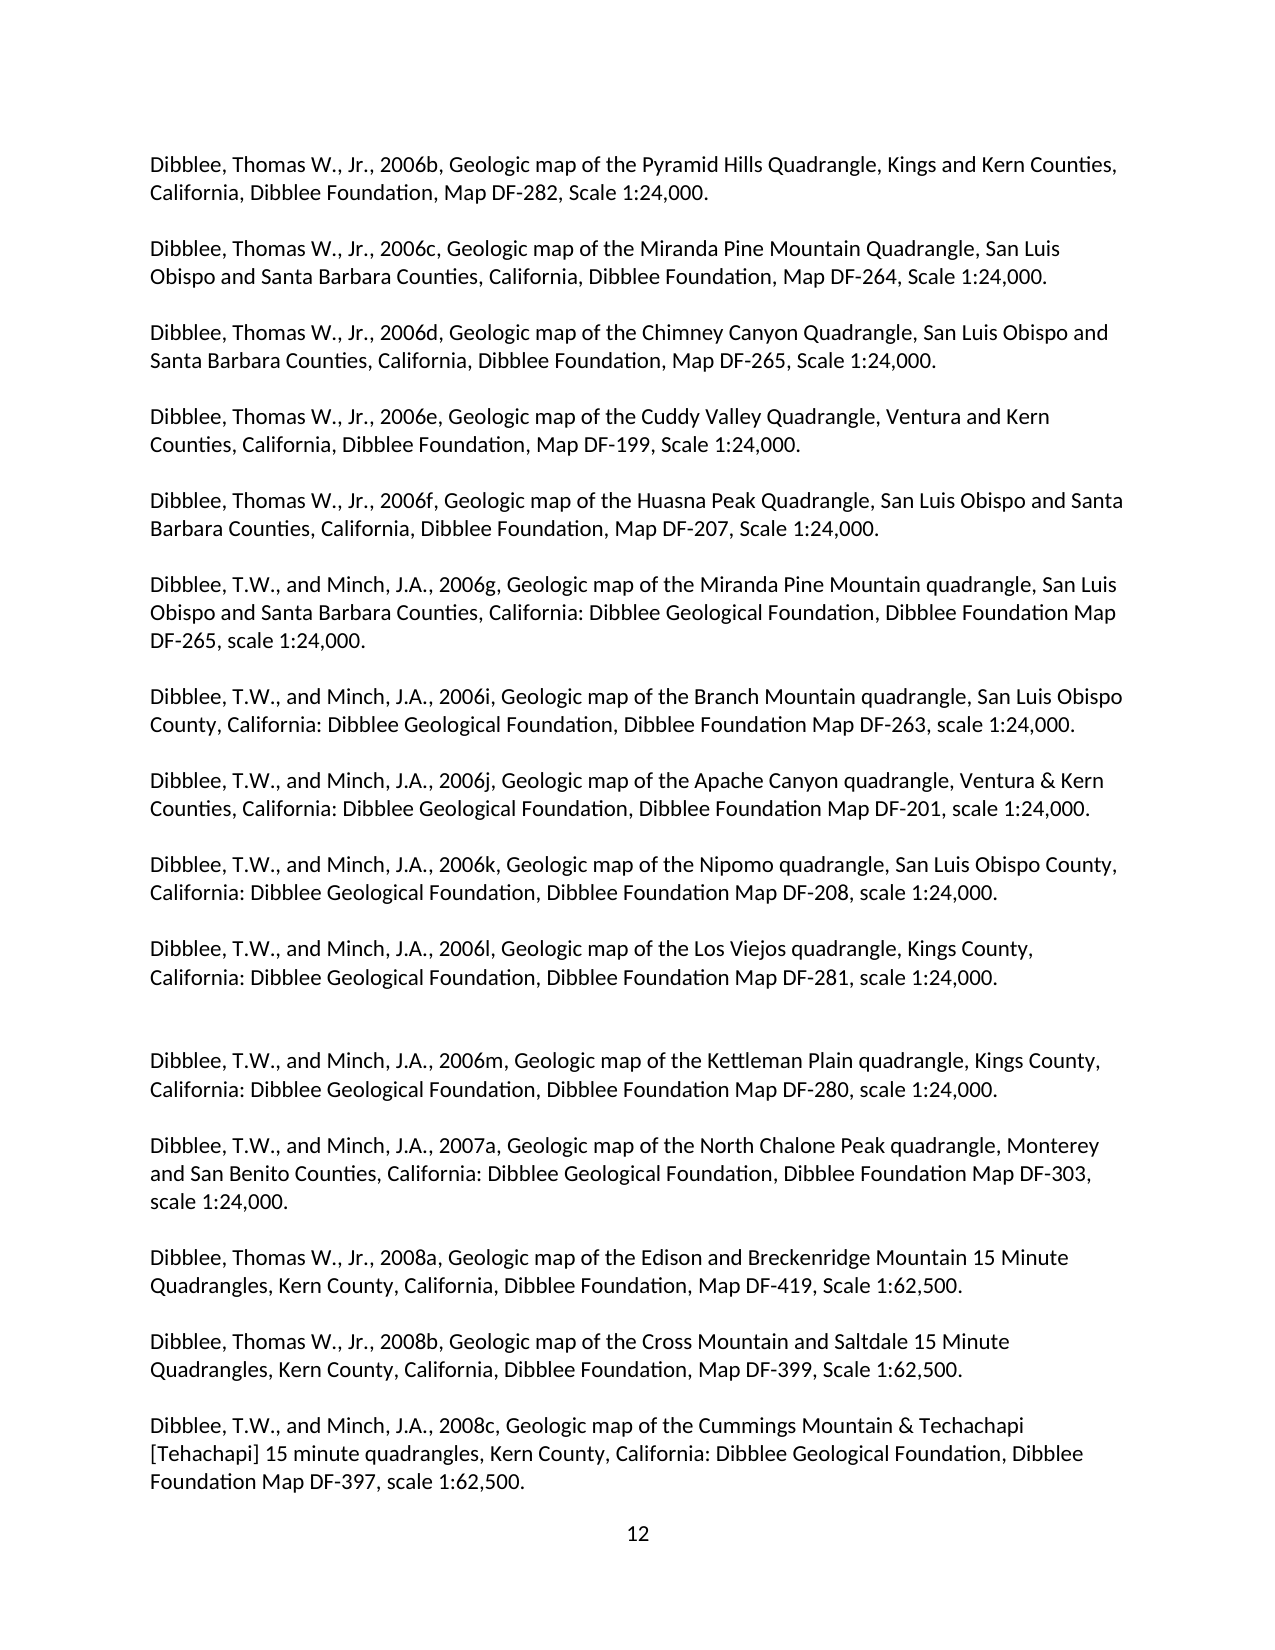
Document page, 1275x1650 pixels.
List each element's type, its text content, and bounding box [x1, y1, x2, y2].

text Dibblee, T.W., and Minch, J.A., 2006i, Geologic map of the Branch Mountain quadrangle, San Luis Obispo County, California: Dibblee Geological Foundation, Dibblee Foundation Map DF-263, scale 1:24,000. [150, 682, 1125, 738]
text Dibblee, Thomas W., Jr., 2006f, Geologic map of the Huasna Peak Quadrangle, San Luis Obispo and Santa Barbara Counties, California, Dibblee Foundation, Map DF-207, Scale 1:24,000. [150, 486, 1125, 542]
text Dibblee, Thomas W., Jr., 2008a, Geologic map of the Edison and Breckenridge Mountain 15 Minute Quadrangles, Kern County, California, Dibblee Foundation, Map DF-419, Scale 1:62,500. [150, 1243, 1125, 1299]
text Dibblee, T.W., and Minch, J.A., 2008c, Geologic map of the Cummings Mountain & Techachapi [Tehachapi] 15 minute quadrangles, Kern County, California: Dibblee Geological Foundation, Dibblee Foundation Map DF-397, scale 1:62,500. [150, 1411, 1125, 1495]
text Dibblee, T.W., and Minch, J.A., 2007a, Geologic map of the North Chalone Peak quadrangle, Monterey and San Benito Counties, California: Dibblee Geological Foundation, Dibblee Foundation Map DF-303, scale 1:24,000. [150, 1131, 1125, 1215]
text Dibblee, T.W., and Minch, J.A., 2006j, Geologic map of the Apache Canyon quadrangle, Ventura & Kern Counties, California: Dibblee Geological Foundation, Dibblee Foundation Map DF-201, scale 1:24,000. [150, 766, 1125, 822]
text Dibblee, Thomas W., Jr., 2006e, Geologic map of the Cuddy Valley Quadrangle, Ventura and Kern Counties, California, Dibblee Foundation, Map DF-199, Scale 1:24,000. [150, 402, 1125, 458]
text Dibblee, Thomas W., Jr., 2006d, Geologic map of the Chimney Canyon Quadrangle, San Luis Obispo and Santa Barbara Counties, California, Dibblee Foundation, Map DF-265, Scale 1:24,000. [150, 318, 1125, 374]
text Dibblee, Thomas W., Jr., 2006c, Geologic map of the Miranda Pine Mountain Quadrangle, San Luis Obispo and Santa Barbara Counties, California, Dibblee Foundation, Map DF-264, Scale 1:24,000. [150, 234, 1125, 290]
text Dibblee, Thomas W., Jr., 2008b, Geologic map of the Cross Mountain and Saltdale 15 Minute Quadrangles, Kern County, California, Dibblee Foundation, Map DF-399, Scale 1:62,500. [150, 1327, 1125, 1383]
text Dibblee, Thomas W., Jr., 2006b, Geologic map of the Pyramid Hills Quadrangle, Kings and Kern Counties, California, Dibblee Foundation, Map DF-282, Scale 1:24,000. [150, 150, 1125, 206]
text Dibblee, T.W., and Minch, J.A., 2006k, Geologic map of the Nipomo quadrangle, San Luis Obispo County, California: Dibblee Geological Foundation, Dibblee Foundation Map DF-208, scale 1:24,000. [150, 851, 1125, 907]
text Dibblee, T.W., and Minch, J.A., 2006g, Geologic map of the Miranda Pine Mountain quadrangle, San Luis Obispo and Santa Barbara Counties, California: Dibblee Geological Foundation, Dibblee Foundation Map DF-265, scale 1:24,000. [150, 570, 1125, 654]
text Dibblee, T.W., and Minch, J.A., 2006l, Geologic map of the Los Viejos quadrangle, Kings County, California: Dibblee Geological Foundation, Dibblee Foundation Map DF-281, scale 1:24,000. [150, 934, 1125, 991]
text Dibblee, T.W., and Minch, J.A., 2006m, Geologic map of the Kettleman Plain quadrangle, Kings County, California: Dibblee Geological Foundation, Dibblee Foundation Map DF-280, scale 1:24,000. [150, 1047, 1125, 1103]
